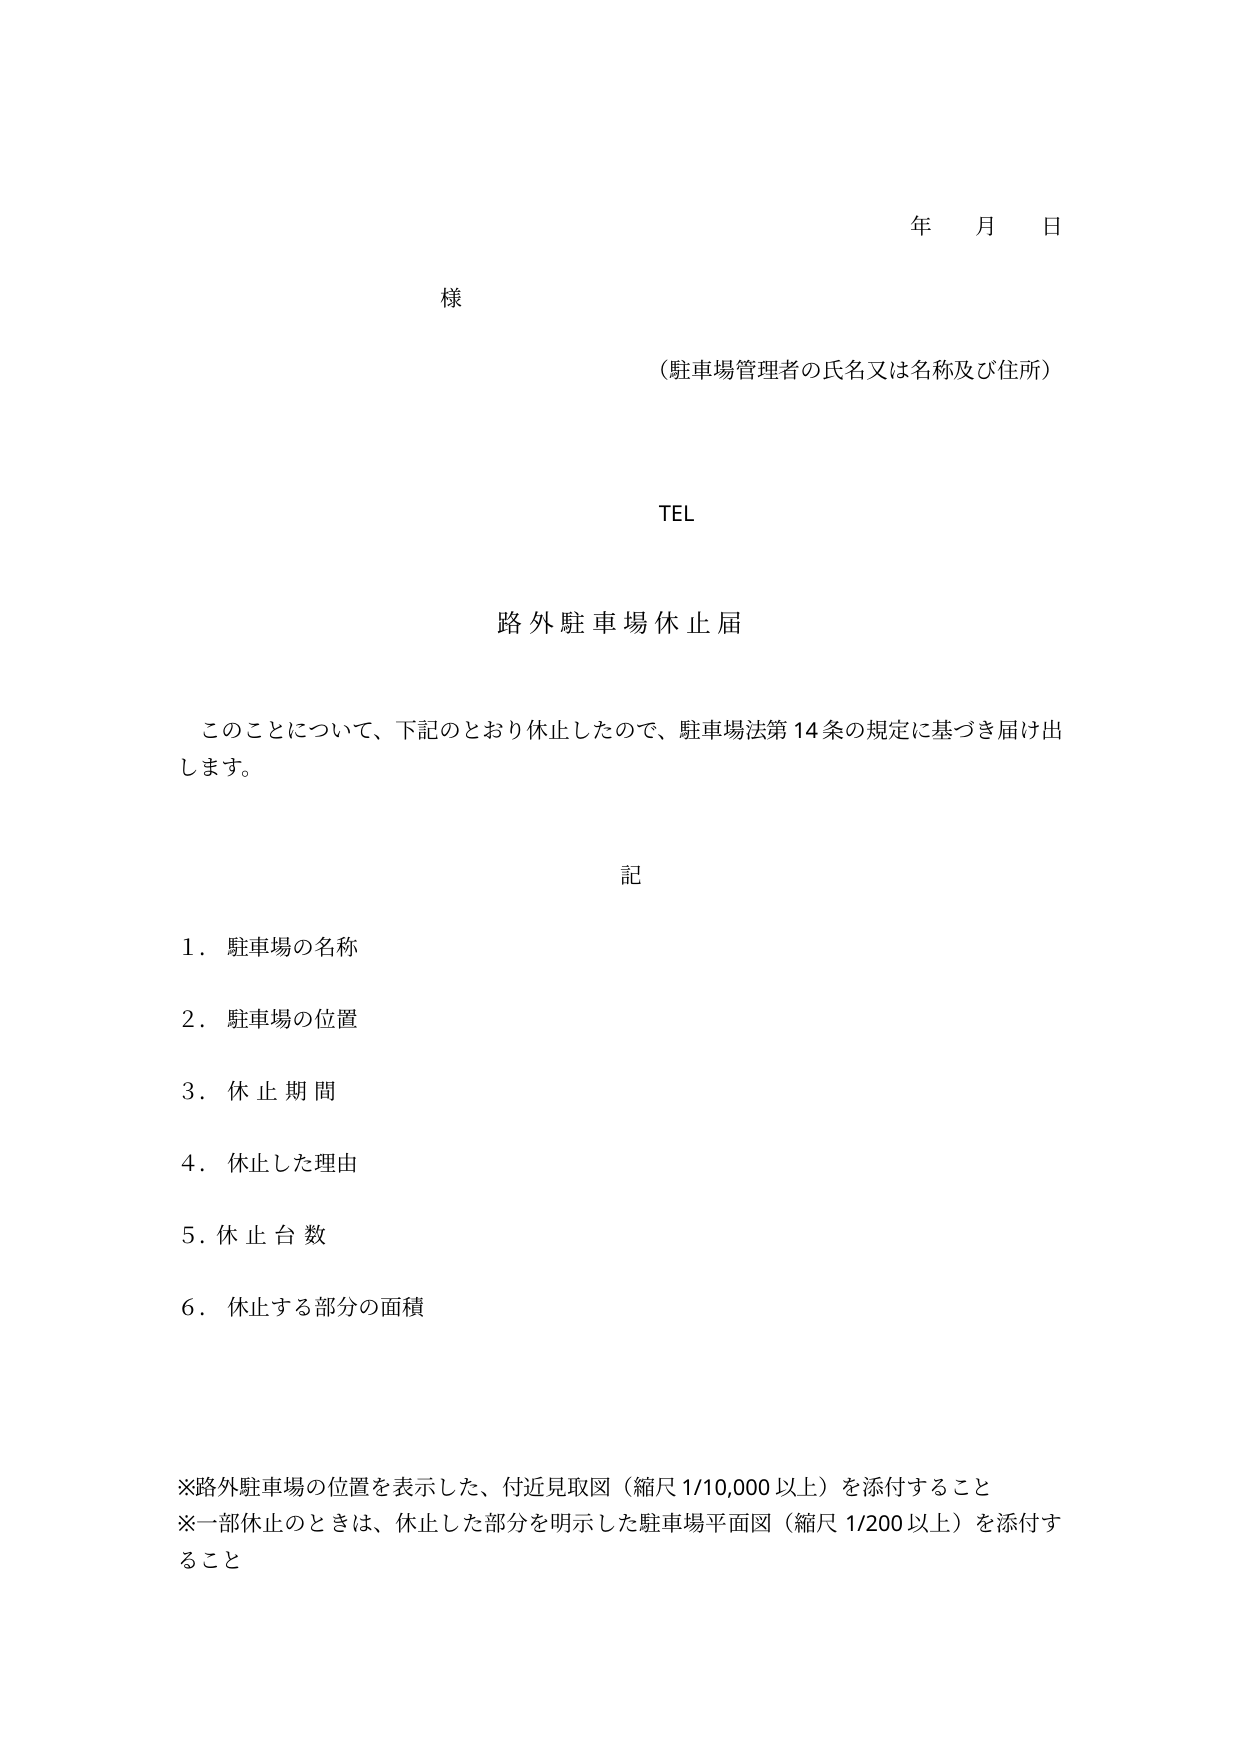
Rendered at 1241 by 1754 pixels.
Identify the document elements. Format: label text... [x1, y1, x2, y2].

text TEL [177, 495, 1063, 531]
text ※一部休止のときは、休止した部分を明示した駐車場平面図（縮尺1/200以上）を添付すること [177, 1504, 1063, 1577]
text 記 [177, 856, 1063, 892]
text ※路外駐車場の位置を表示した、付近見取図（縮尺1/10,000以上）を添付すること [177, 1468, 1063, 1504]
text （駐車場管理者の氏名又は名称及び住所） [177, 351, 1063, 387]
text ５. 休止台数 [177, 1216, 1063, 1252]
text １. 駐車場の名称 [177, 928, 1063, 964]
text 様 [177, 279, 1063, 315]
text 路 外 駐 車 場 休 止 届 [177, 603, 1063, 639]
text ６. 休止する部分の面積 [177, 1288, 1063, 1324]
text 年 月 日 [177, 207, 1063, 243]
text このことについて、下記のとおり休止したので、駐車場法第14条の規定に基づき届け出します。 [177, 712, 1063, 784]
text ４. 休止した理由 [177, 1144, 1063, 1180]
text ２. 駐車場の位置 [177, 1000, 1063, 1036]
text ３. 休止期間 [177, 1072, 1063, 1108]
